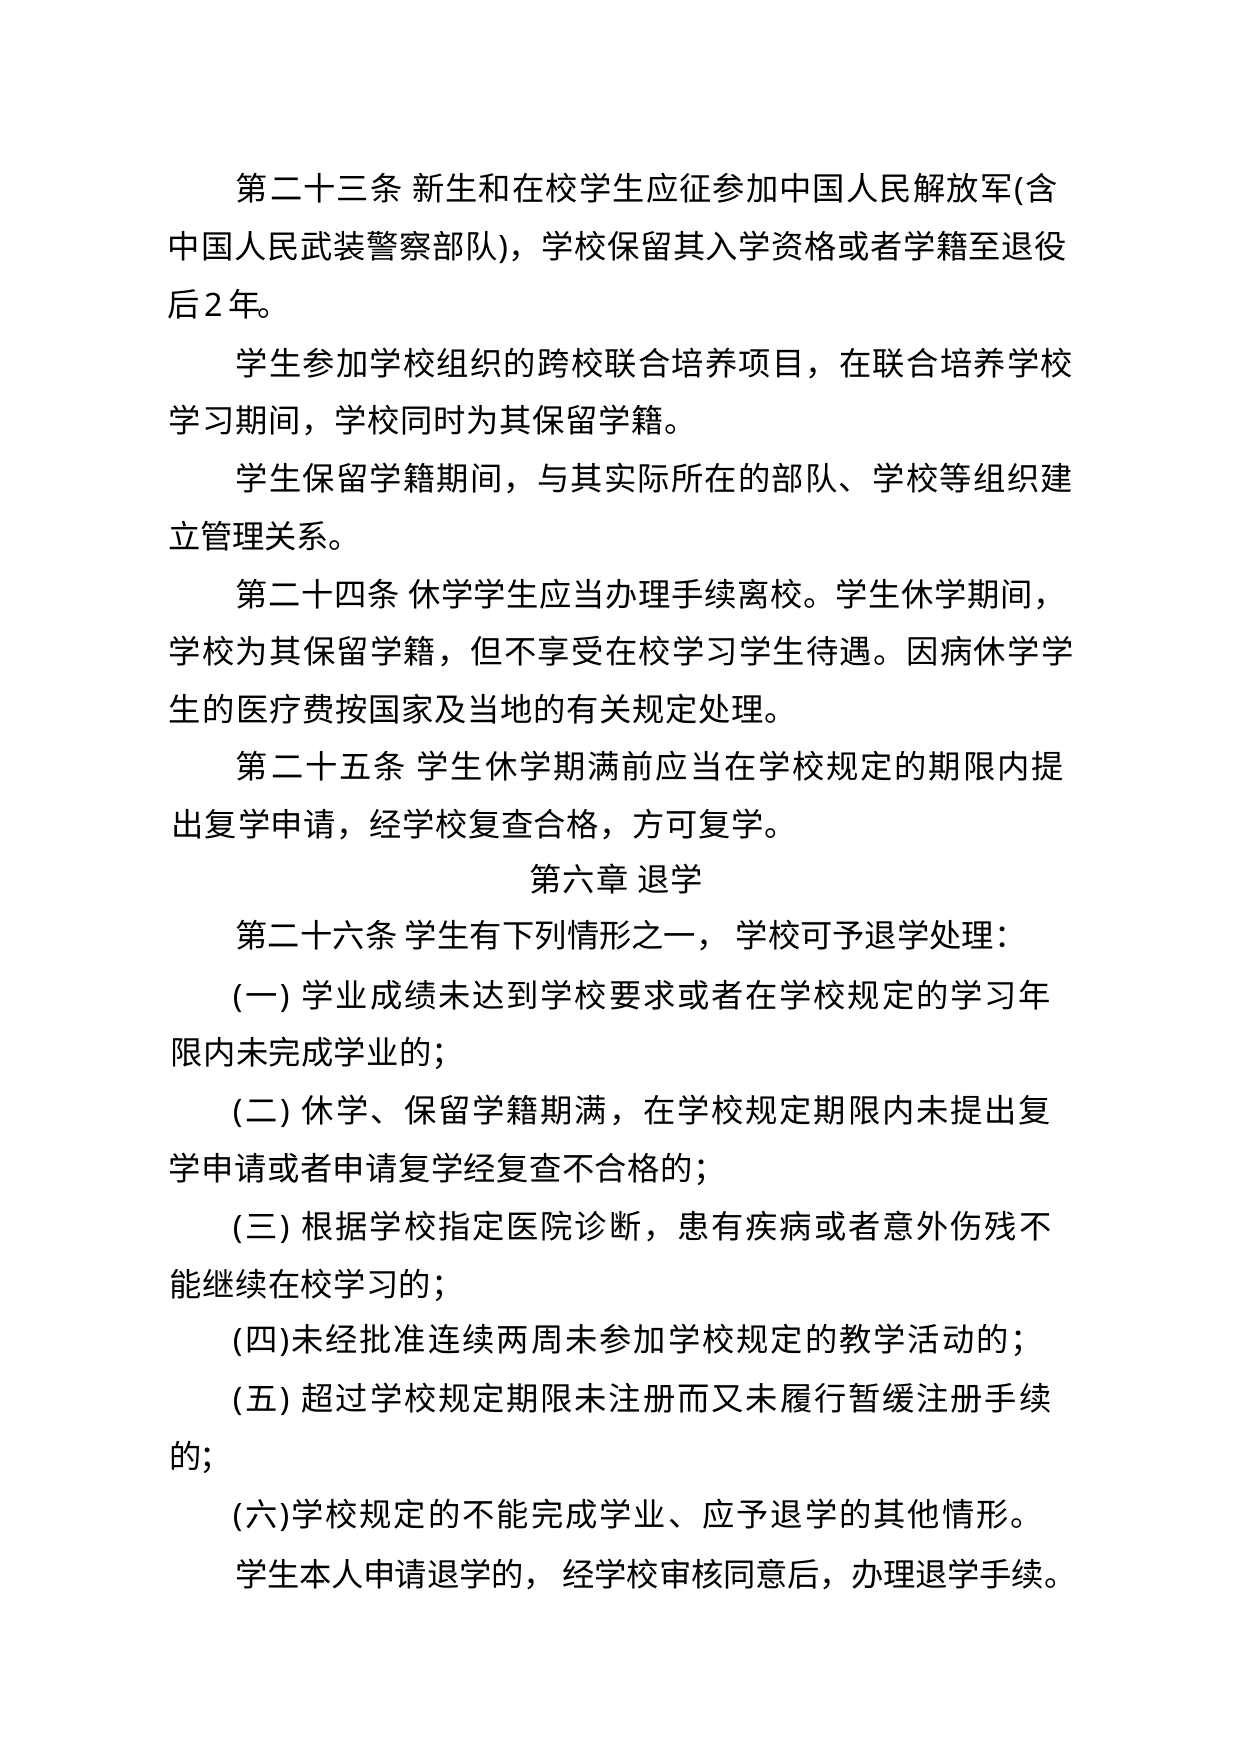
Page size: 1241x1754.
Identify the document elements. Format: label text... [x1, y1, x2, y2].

text 第二十四条 休学学生应当办理手续离校。学生休学期间， 学校为其保留学籍，但不享受在校学习学生待遇。因病休学学 生的医疗费按国家及当地的有关规定处理。 [169, 569, 1075, 731]
text 学生保留学籍期间，与其实际所在的部队、学校等组织建 立管理关系。 [168, 453, 1074, 558]
text 第二十六条 学生有下列情形之一， 学校可予退学处理： [235, 913, 1084, 956]
text 第二十三条 新生和在校学生应征参加中国人民解放军(含 中国人民武装警察部队)，学校保留其入学资格或者学籍至退役 后 2 年。 [167, 163, 1075, 326]
text (二) 休学、保留学籍期满，在学校规定期限内未提出复 学申请或者申请复学经复查不合格的； [169, 1085, 1074, 1189]
text (四)未经批准连续两周未参加学校规定的教学活动的； [233, 1317, 1084, 1360]
text (六)学校规定的不能完成学业、应予退学的其他情形。 学生本人申请退学的， 经学校审核同意后，办理退学手续。 [233, 1489, 1084, 1596]
text 学生参加学校组织的跨校联合培养项目，在联合培养学校 学习期间，学校同时为其保留学籍。 [169, 337, 1074, 442]
text 第二十五条 学生休学期满前应当在学校规定的期限内提 出复学申请，经学校复查合格，方可复学。 [171, 741, 1075, 846]
text (五) 超过学校规定期限未注册而又未履行暂缓注册手续 的； [169, 1373, 1074, 1478]
text 第六章 退学 [529, 857, 1084, 900]
text (三) 根据学校指定医院诊断，患有疾病或者意外伤残不 能继续在校学习的； [169, 1201, 1074, 1306]
text (一) 学业成绩未达到学校要求或者在学校规定的学习年 限内未完成学业的； [170, 969, 1074, 1074]
